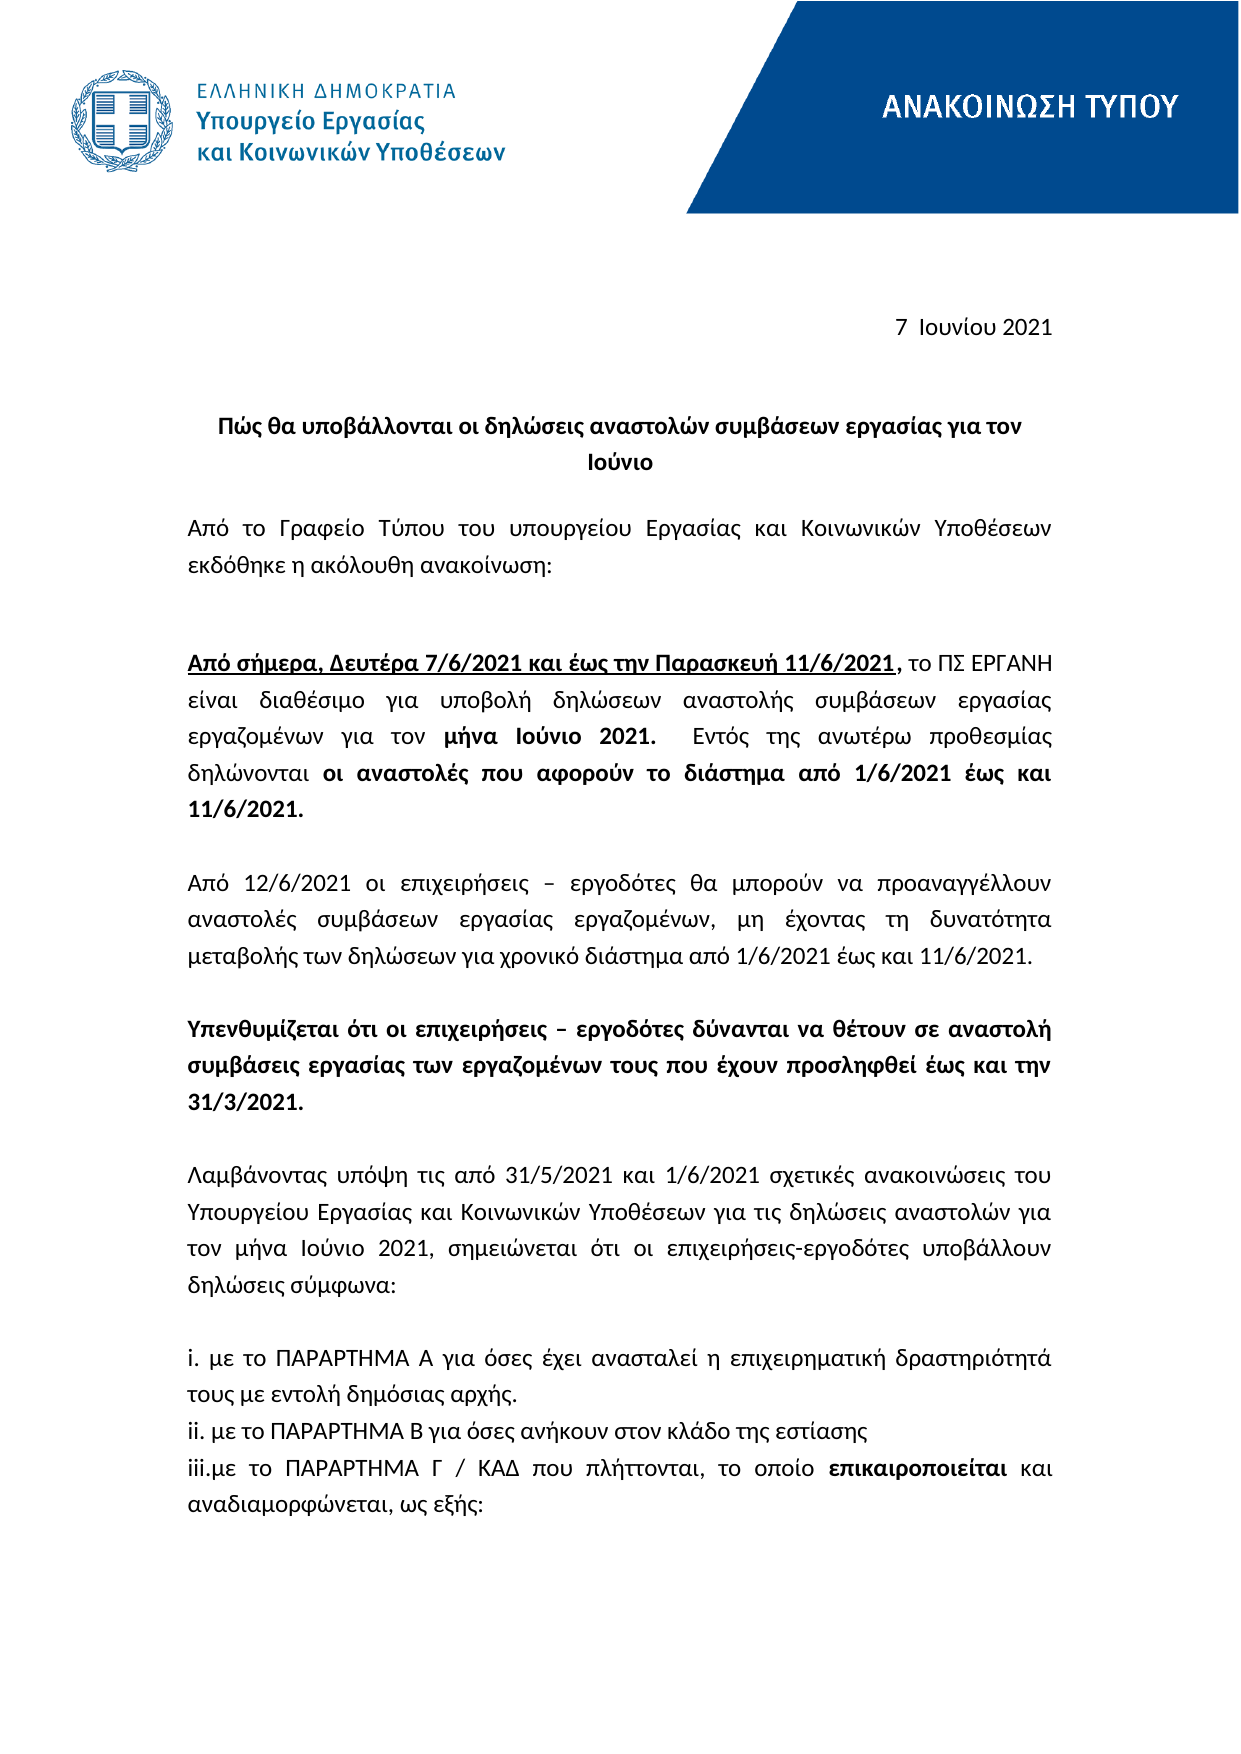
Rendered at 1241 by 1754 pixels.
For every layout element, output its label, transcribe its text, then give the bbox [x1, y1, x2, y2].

text 7 Ιουνίου 2021 [187, 311, 1053, 341]
text Από σήμερα, Δευτέρα 7/6/2021 και έως την Παρασκευή 11/6/2021, το ΠΣ ΕΡΓΑΝΗ είναι διαθέσιμο για υποβολή δηλώσεων αναστολής συμβάσεων εργασίας εργαζομένων για τον μήνα Ιούνιο 2021. Εντός της ανωτέρω προθεσμίας δηλώνονται οι αναστολές που αφορούν το διάστημα από 1/6/2021 έως και 11/6/2021. [187, 647, 1053, 824]
list i. με το ΠΑΡΑΡΤΗΜΑ Α για όσες έχει ανασταλεί η επιχειρηματική δραστηριότητά τους με εντολή δημόσιας αρχής. [187, 1342, 1053, 1409]
list iii.με το ΠΑΡΑΡΤΗΜΑ Γ / ΚΑΔ που πλήττονται, το οποίο επικαιροποιείται και αναδιαμορφώνεται, ως εξής: [187, 1452, 1053, 1519]
text Υπενθυμίζεται ότι οι επιχειρήσεις – εργοδότες δύνανται να θέτουν σε αναστολή συμβάσεις εργασίας των εργαζομένων τους που έχουν προσληφθεί έως και την 31/3/2021. [187, 1013, 1053, 1117]
text Πώς θα υποβάλλονται οι δηλώσεις αναστολών συμβάσεων εργασίας για τον Ιούνιο [187, 410, 1053, 477]
picture [3, 1, 1239, 259]
list ii. με το ΠΑΡΑΡΤΗΜΑ Β για όσες ανήκουν στον κλάδο της εστίασης [187, 1415, 1053, 1446]
text Λαμβάνοντας υπόψη τις από 31/5/2021 και 1/6/2021 σχετικές ανακοινώσεις του Υπουργείου Εργασίας και Κοινωνικών Υποθέσεων για τις δηλώσεις αναστολών για τον μήνα Ιούνιο 2021, σημειώνεται ότι οι επιχειρήσεις-εργοδότες υποβάλλουν δηλώσεις σύμφωνα: [187, 1159, 1053, 1299]
text Από 12/6/2021 οι επιχειρήσεις – εργοδότες θα μπορούν να προαναγγέλλουν αναστολές συμβάσεων εργασίας εργαζομένων, μη έχοντας τη δυνατότητα μεταβολής των δηλώσεων για χρονικό διάστημα από 1/6/2021 έως και 11/6/2021. [187, 867, 1053, 970]
list Από το Γραφείο Τύπου του υπουργείου Εργασίας και Κοινωνικών Υποθέσεων εκδόθηκε η ακόλουθη ανακοίνωση: [187, 512, 1053, 579]
